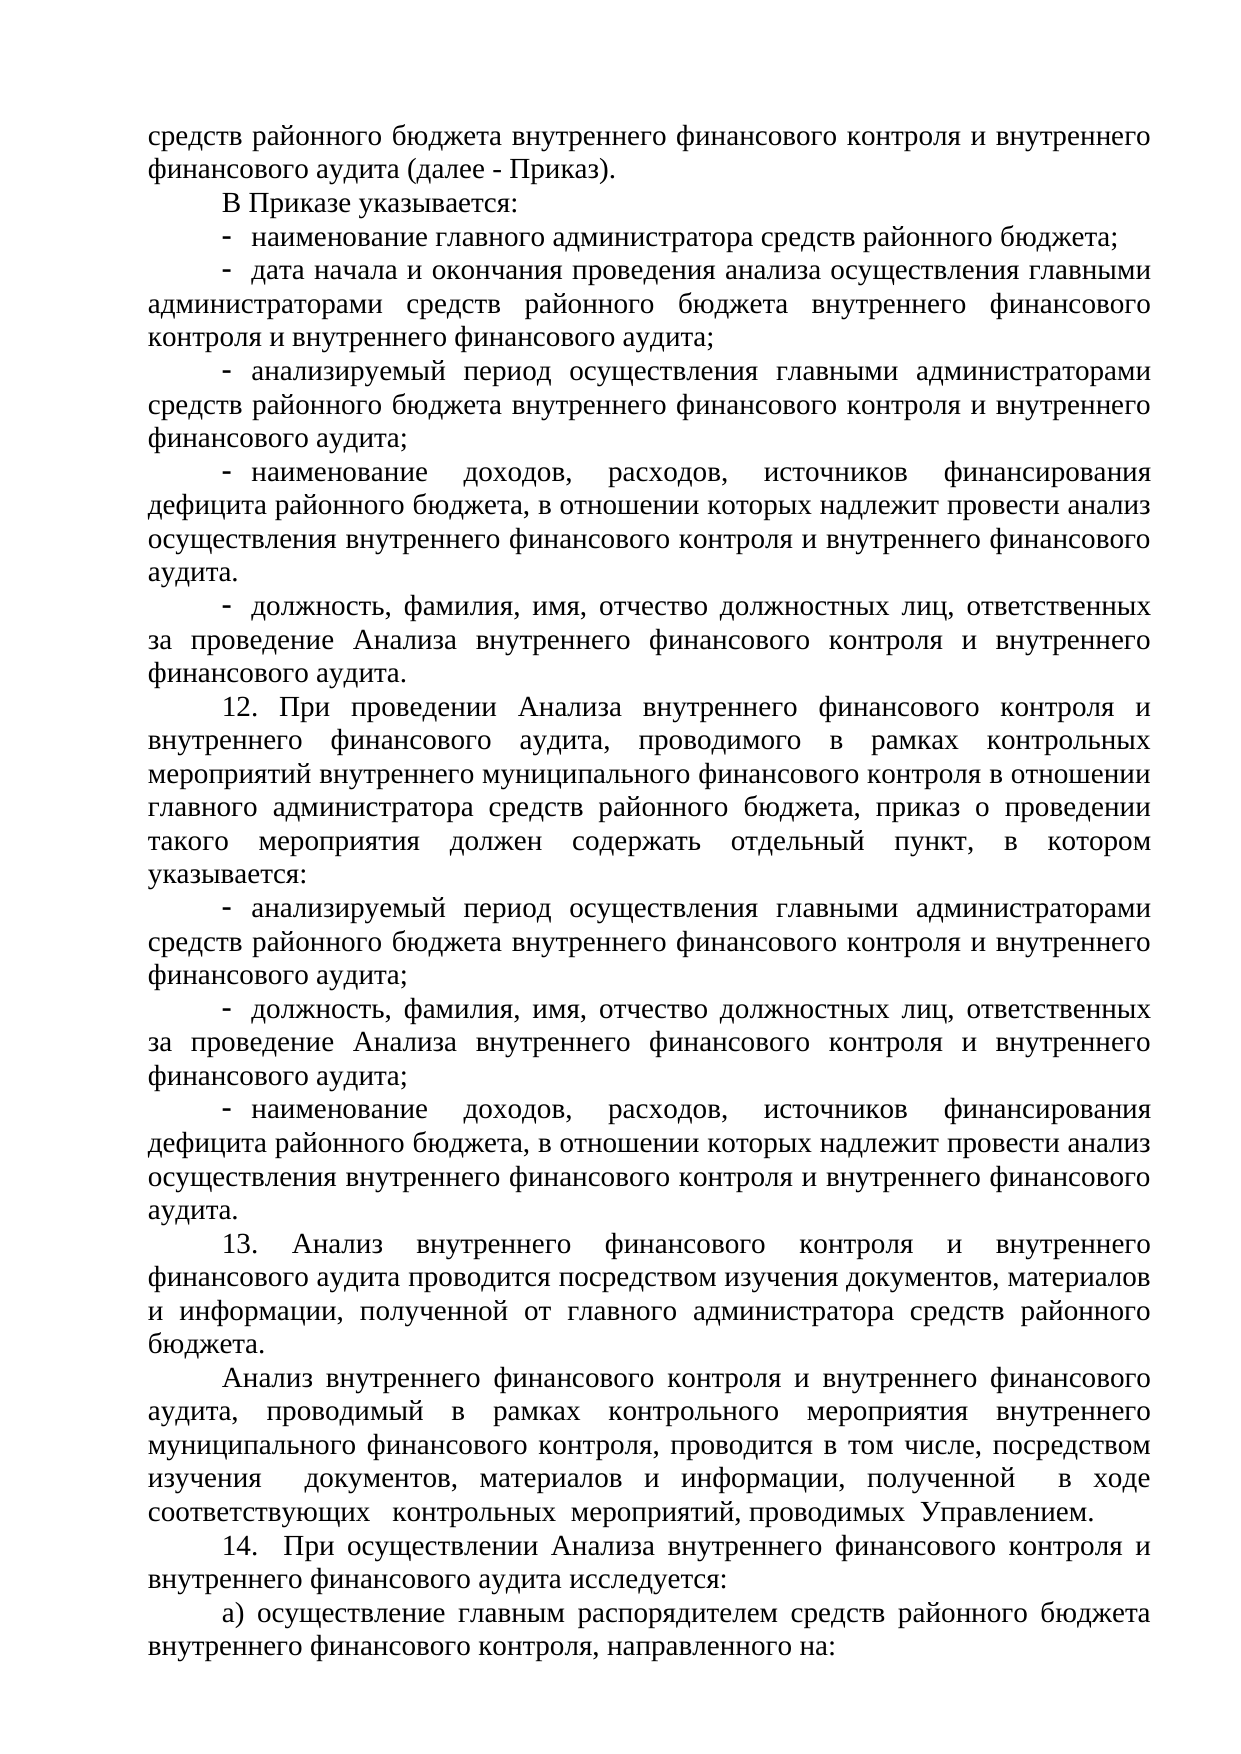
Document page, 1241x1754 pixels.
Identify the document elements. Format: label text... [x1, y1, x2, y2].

list должность, фамилия, имя, отчество должностных лиц, ответственных за проведение Анализа внутреннего финансового контроля и внутреннего финансового аудита; [148, 991, 1152, 1092]
list наименование доходов, расходов, источников финансирования дефицита районного бюджета, в отношении которых надлежит провести анализ осуществления внутреннего финансового контроля и внутреннего финансового аудита. [148, 454, 1152, 588]
text Анализ внутреннего финансового контроля и внутреннего финансового аудита, проводимый в рамках контрольного мероприятия внутреннего муниципального финансового контроля, проводится в том числе, посредством изучения документов, материалов и информации, полученной в ходе соответствующих контрольных мероприятий, проводимых Управлением. [148, 1360, 1152, 1528]
list должность, фамилия, имя, отчество должностных лиц, ответственных за проведение Анализа внутреннего финансового контроля и внутреннего финансового аудита. [148, 588, 1152, 689]
list наименование доходов, расходов, источников финансирования дефицита районного бюджета, в отношении которых надлежит провести анализ осуществления внутреннего финансового контроля и внутреннего финансового аудита. [148, 1092, 1152, 1226]
list анализируемый период осуществления главными администраторами средств районного бюджета внутреннего финансового контроля и внутреннего финансового аудита; [148, 890, 1152, 991]
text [148, 118, 1152, 185]
list наименование главного администратора средств районного бюджета; [148, 219, 1152, 252]
text 14. При осуществлении Анализа внутреннего финансового контроля и внутреннего финансового аудита исследуется: [148, 1528, 1152, 1595]
list дата начала и окончания проведения анализа осуществления главными администраторами средств районного бюджета внутреннего финансового контроля и внутреннего финансового аудита; [148, 252, 1152, 353]
text 13. Анализ внутреннего финансового контроля и внутреннего финансового аудита проводится посредством изучения документов, материалов и информации, полученной от главного администратора средств районного бюджета. [148, 1226, 1152, 1360]
text 12. При проведении Анализа внутреннего финансового контроля и внутреннего финансового аудита, проводимого в рамках контрольных мероприятий внутреннего муниципального финансового контроля в отношении главного администратора средств районного бюджета, приказ о проведении такого мероприятия должен содержать отдельный пункт, в котором указывается: [148, 689, 1152, 890]
text В Приказе указывается: [148, 185, 1152, 219]
text а) осуществление главным распорядителем средств районного бюджета внутреннего финансового контроля, направленного на: [148, 1595, 1152, 1662]
list анализируемый период осуществления главными администраторами средств районного бюджета внутреннего финансового контроля и внутреннего финансового аудита; [148, 353, 1152, 454]
